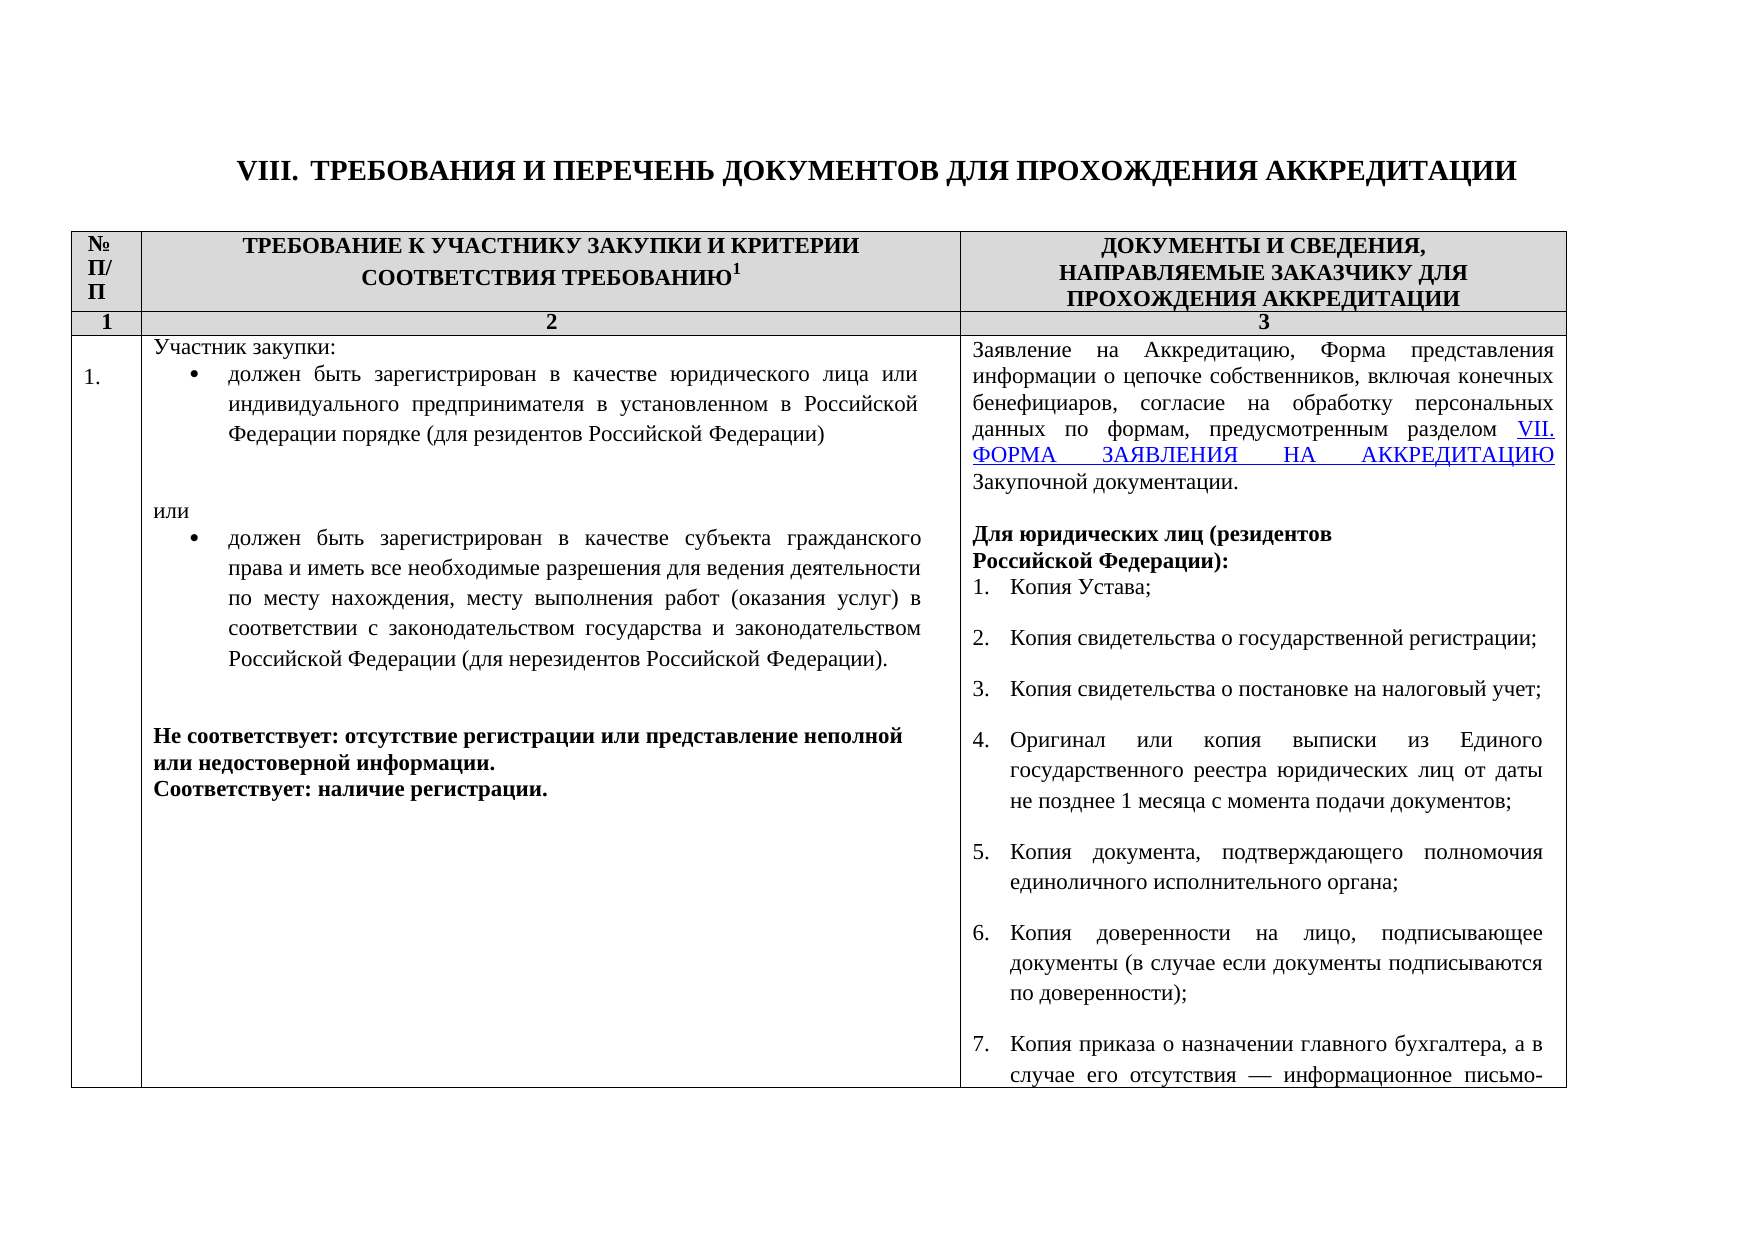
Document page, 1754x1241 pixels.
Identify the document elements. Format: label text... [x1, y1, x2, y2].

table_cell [961, 336, 1566, 1087]
table_cell 3 [961, 312, 1566, 335]
table_header ТРЕБОВАНИЕ К УЧАСТНИКУ ЗАКУПКИ И КРИТЕРИИ СООТВЕТСТВИЯ ТРЕБОВАНИЮ1 [142, 232, 960, 311]
table_cell 1. [72, 336, 141, 1087]
list ТРЕБОВАНИЯ И ПЕРЕЧЕНЬ ДОКУМЕНТОВ ДЛЯ ПРОХОЖДЕНИЯ АККРЕДИТАЦИИ [59, 153, 1695, 186]
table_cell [142, 336, 960, 1087]
table_header ДОКУМЕНТЫ И СВЕДЕНИЯ, НАПРАВЛЯЕМЫЕ ЗАКАЗЧИКУ ДЛЯ ПРОХОЖДЕНИЯ АККРЕДИТАЦИИ [961, 232, 1566, 311]
table_header № П/П [72, 232, 141, 311]
table_cell 1 [72, 312, 141, 335]
table_cell 2 [142, 312, 960, 335]
